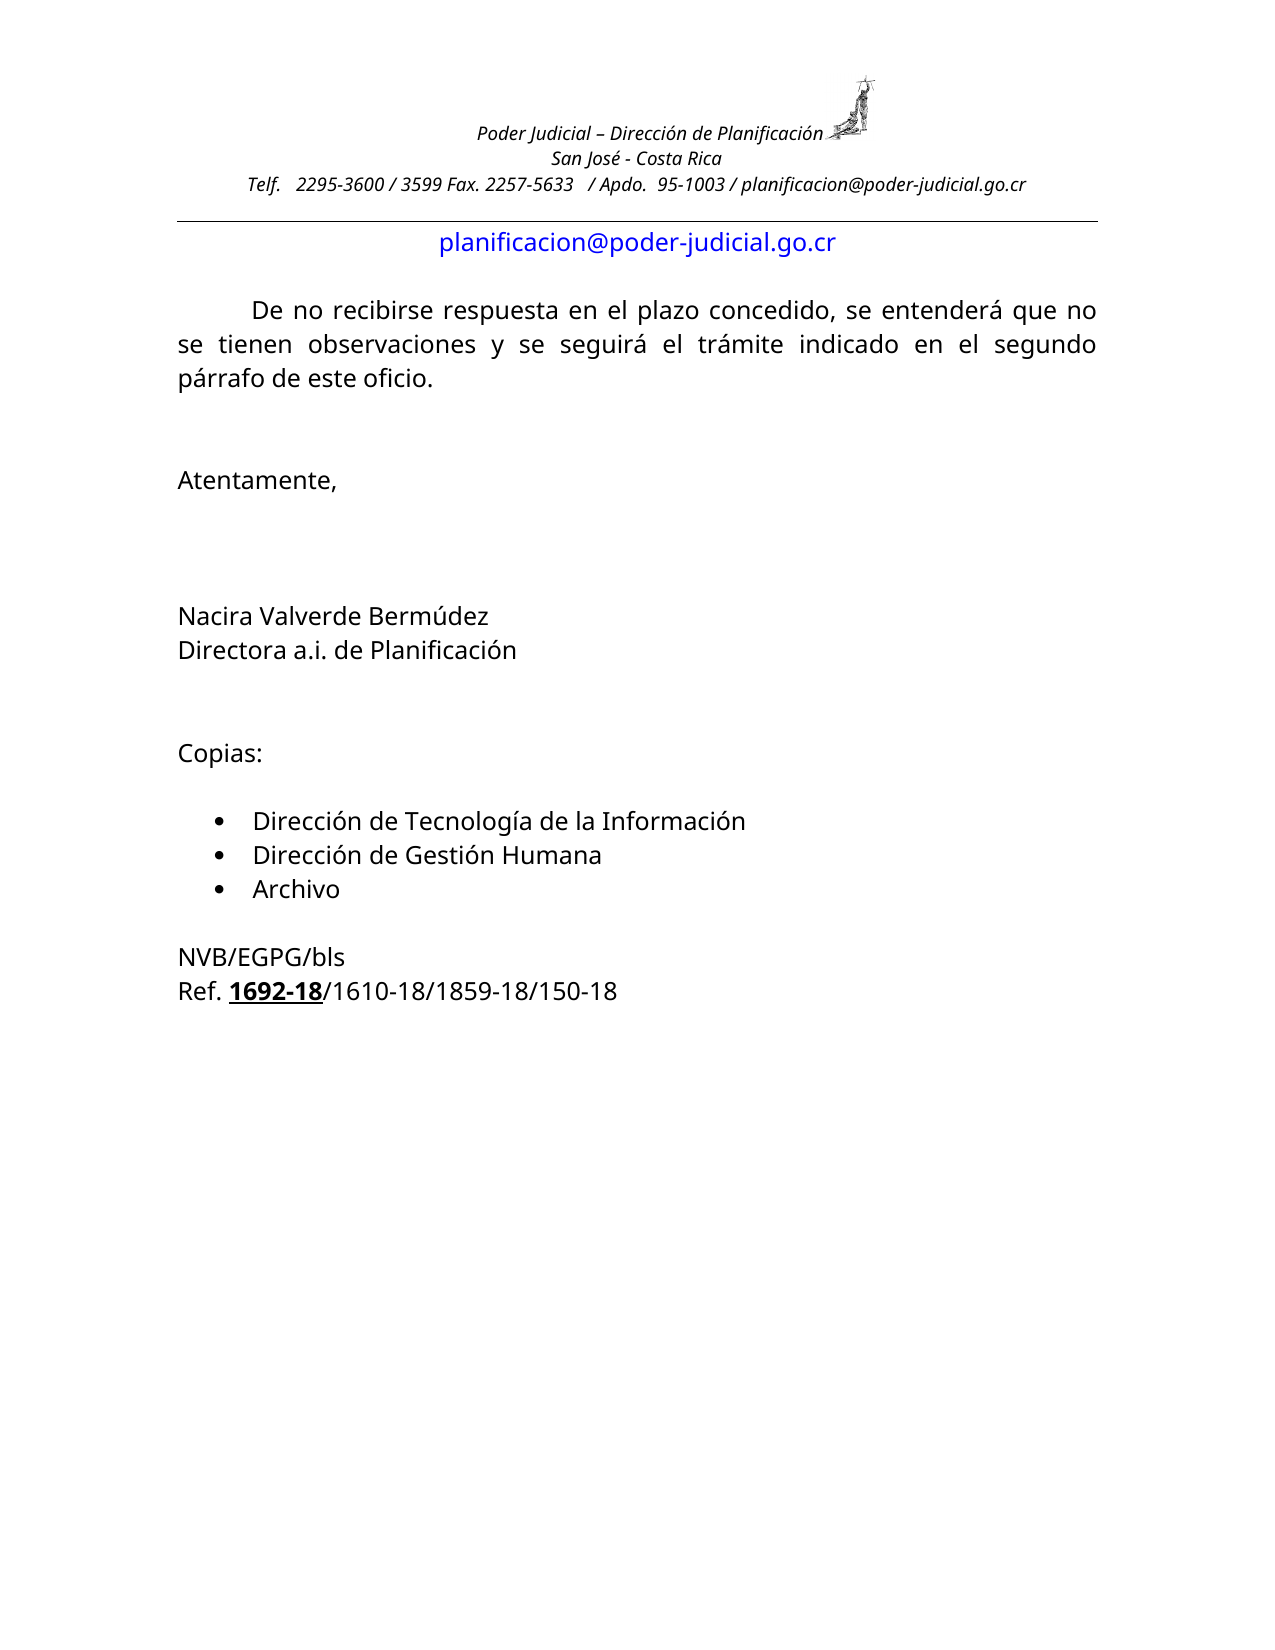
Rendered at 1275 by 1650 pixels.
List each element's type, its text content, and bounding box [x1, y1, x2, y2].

text Ref. 1692-18/1610-18/1859-18/150-18 [177, 974, 1098, 1008]
text De no recibirse respuesta en el plazo concedido, se entenderá que no se tienen observaciones y se seguirá el trámite indicado en el segundo párrafo de este oficio. [177, 292, 1098, 394]
list Archivo [215, 871, 1098, 906]
text NVB/EGPG/bls [177, 939, 1098, 974]
text Directora a.i. de Planificación [177, 633, 1098, 667]
text Atentamente, [177, 463, 1098, 497]
text planificacion@poder-judicial.go.cr [177, 224, 1098, 258]
picture [823, 73, 877, 141]
text Copias: [177, 735, 1098, 769]
list Dirección de Gestión Humana [215, 837, 1098, 871]
text Nacira Valverde Bermúdez [177, 599, 1098, 633]
list Dirección de Tecnología de la Información [215, 803, 1098, 837]
